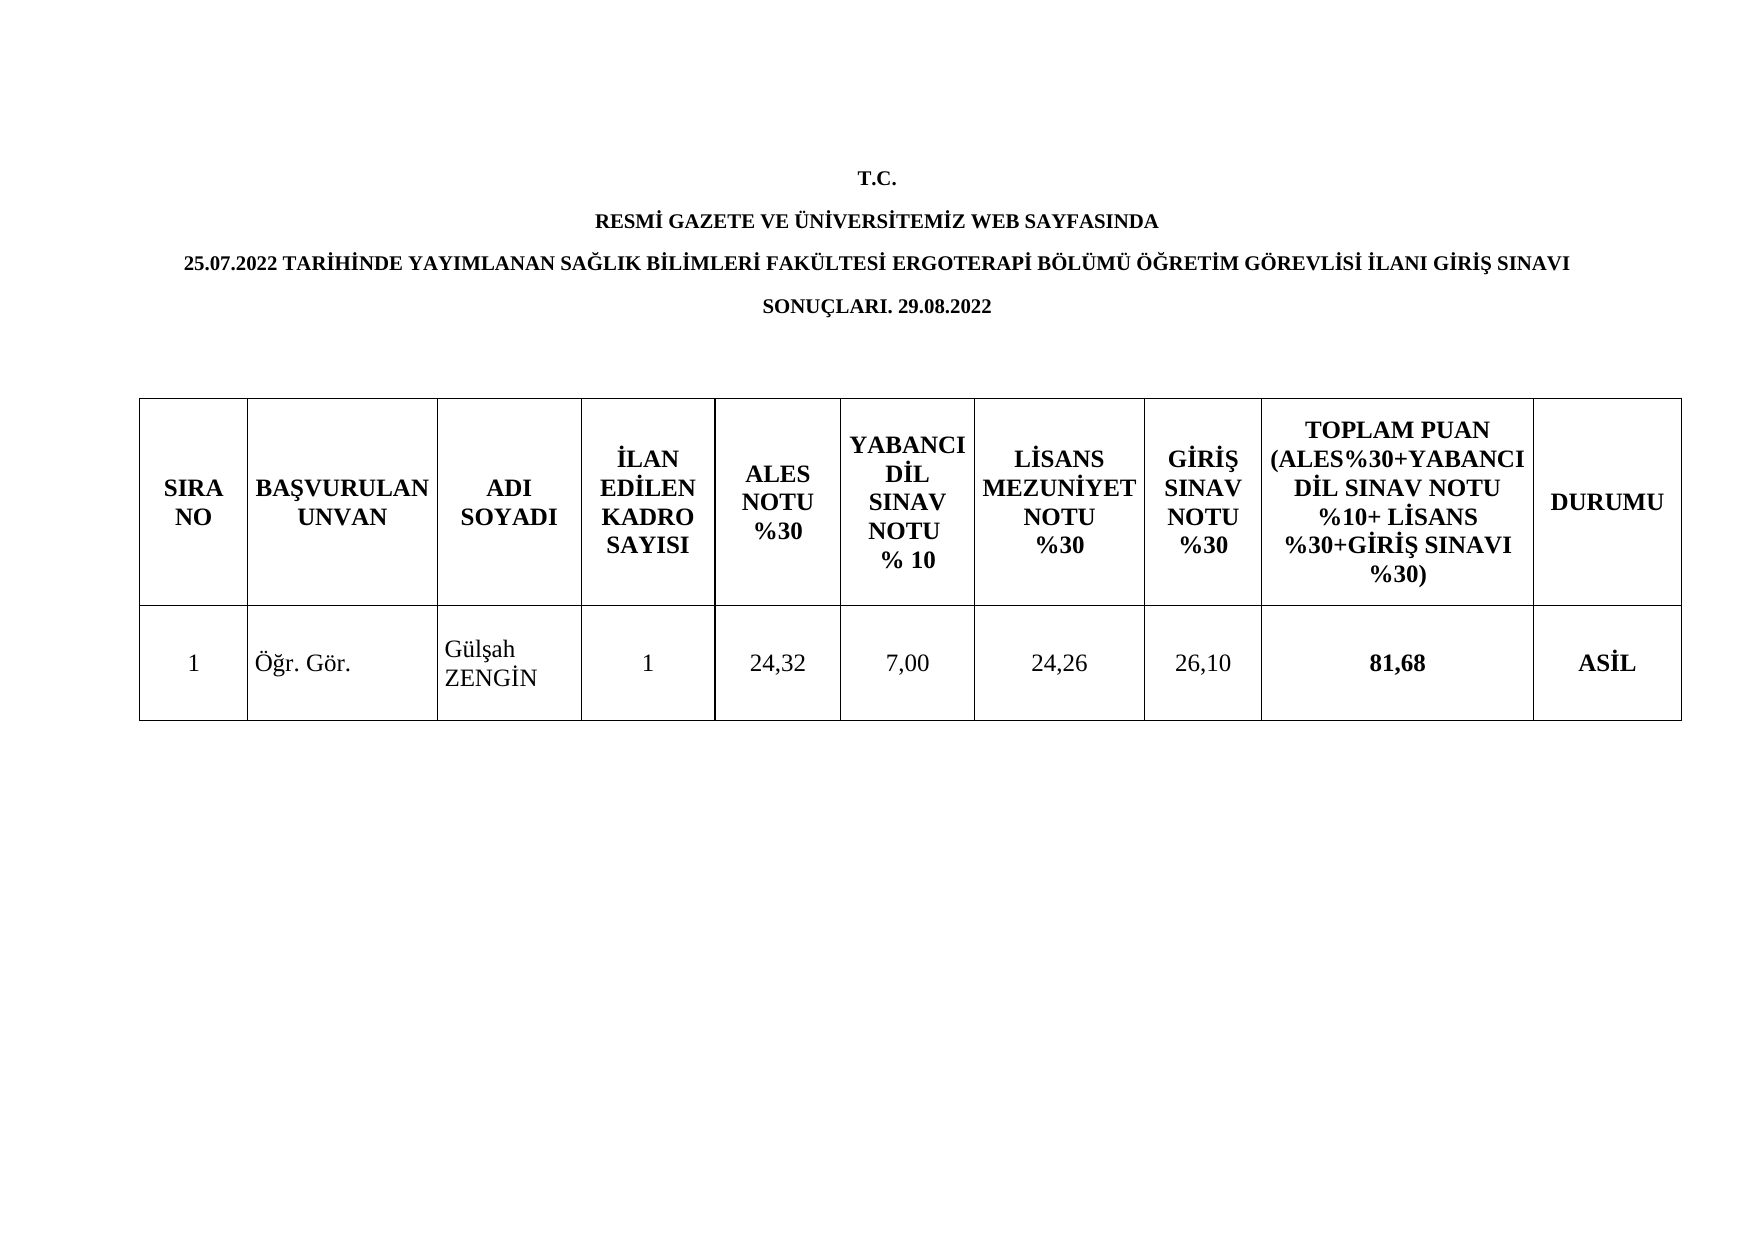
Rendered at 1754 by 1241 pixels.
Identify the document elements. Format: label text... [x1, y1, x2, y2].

table_header YABANCI DİL SINAV NOTU % 10 [841, 399, 974, 605]
table_cell 81,68 [1262, 606, 1533, 720]
table_cell 1 [582, 606, 714, 720]
table_header TOPLAM PUAN (ALES%30+YABANCI DİL SINAV NOTU%10+ LİSANS%30+GİRİŞ SINAVI%30) [1262, 399, 1533, 605]
table_cell Öğr. Gör. [248, 606, 437, 720]
table_cell 7,00 [841, 606, 974, 720]
table_cell 24,32 [716, 606, 840, 720]
table_header BAŞVURULAN UNVAN [248, 399, 437, 605]
table_cell 24,26 [975, 606, 1144, 720]
table_cell Gülşah ZENGİN [438, 606, 581, 720]
table_cell ASİL [1534, 606, 1681, 720]
table_header SIRA NO [140, 399, 247, 605]
table_header LİSANS MEZUNİYET NOTU %30 [975, 399, 1144, 605]
table_header ADI SOYADI [438, 399, 581, 605]
table_header DURUMU [1534, 399, 1681, 605]
table_cell 1 [140, 606, 247, 720]
table_cell 26,10 [1145, 606, 1261, 720]
table_header ALES NOTU %30 [716, 399, 840, 605]
table_header GİRİŞ SINAV NOTU %30 [1145, 399, 1261, 605]
text T.C. RESMİ GAZETE VE ÜNİVERSİTEMİZ WEB SAYFASINDA 25.07.2022 TARİHİNDE YAYIMLANAN SAĞLIK BİLİMLERİ FAKÜLTESİ ERGOTERAPİ BÖLÜMÜ ÖĞRETİM GÖREVLİSİ İLANI GİRİŞ SINAVI SONUÇLARI. 29.08.2022 [148, 148, 1606, 318]
table_header İLAN EDİLEN KADRO SAYISI [582, 399, 714, 605]
